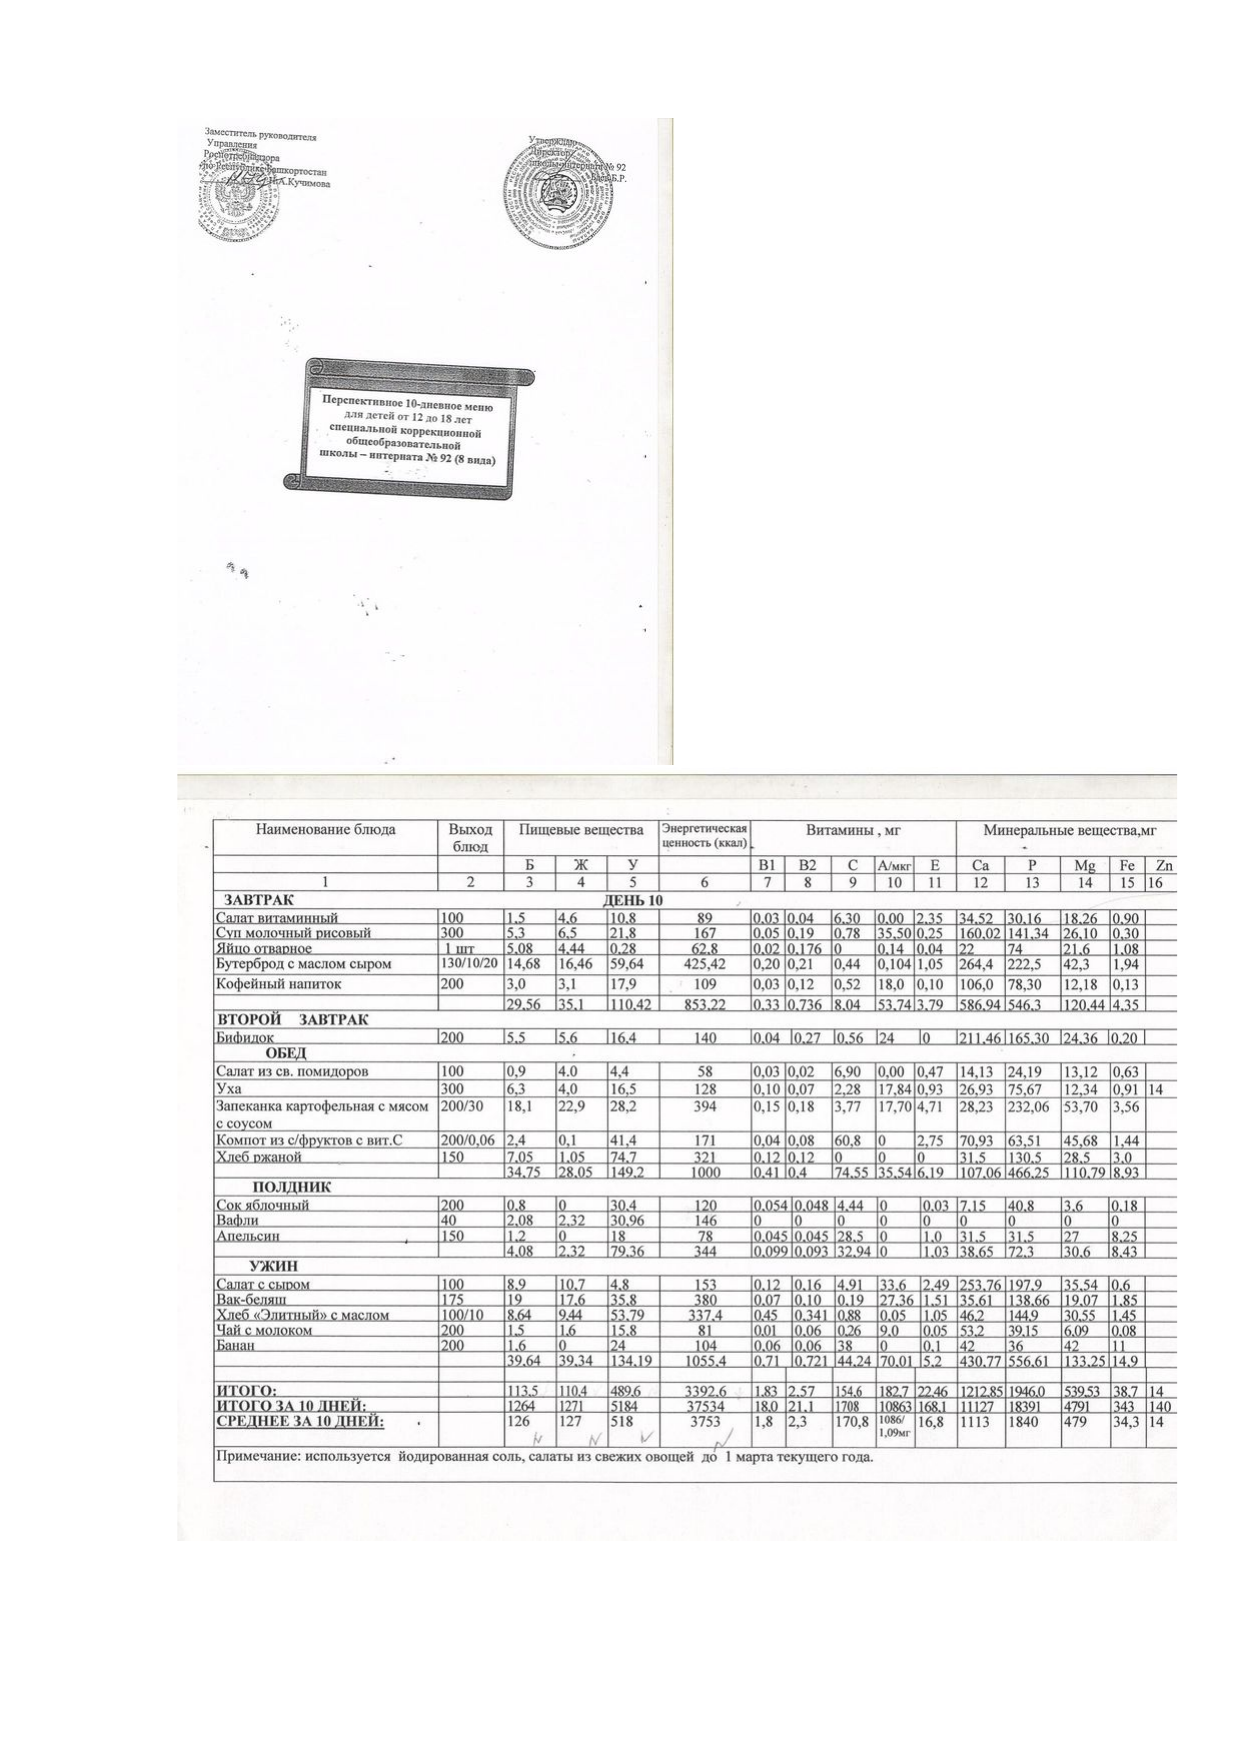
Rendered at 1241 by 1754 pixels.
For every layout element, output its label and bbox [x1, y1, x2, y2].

picture [177, 118, 678, 765]
picture [177, 767, 1178, 1541]
